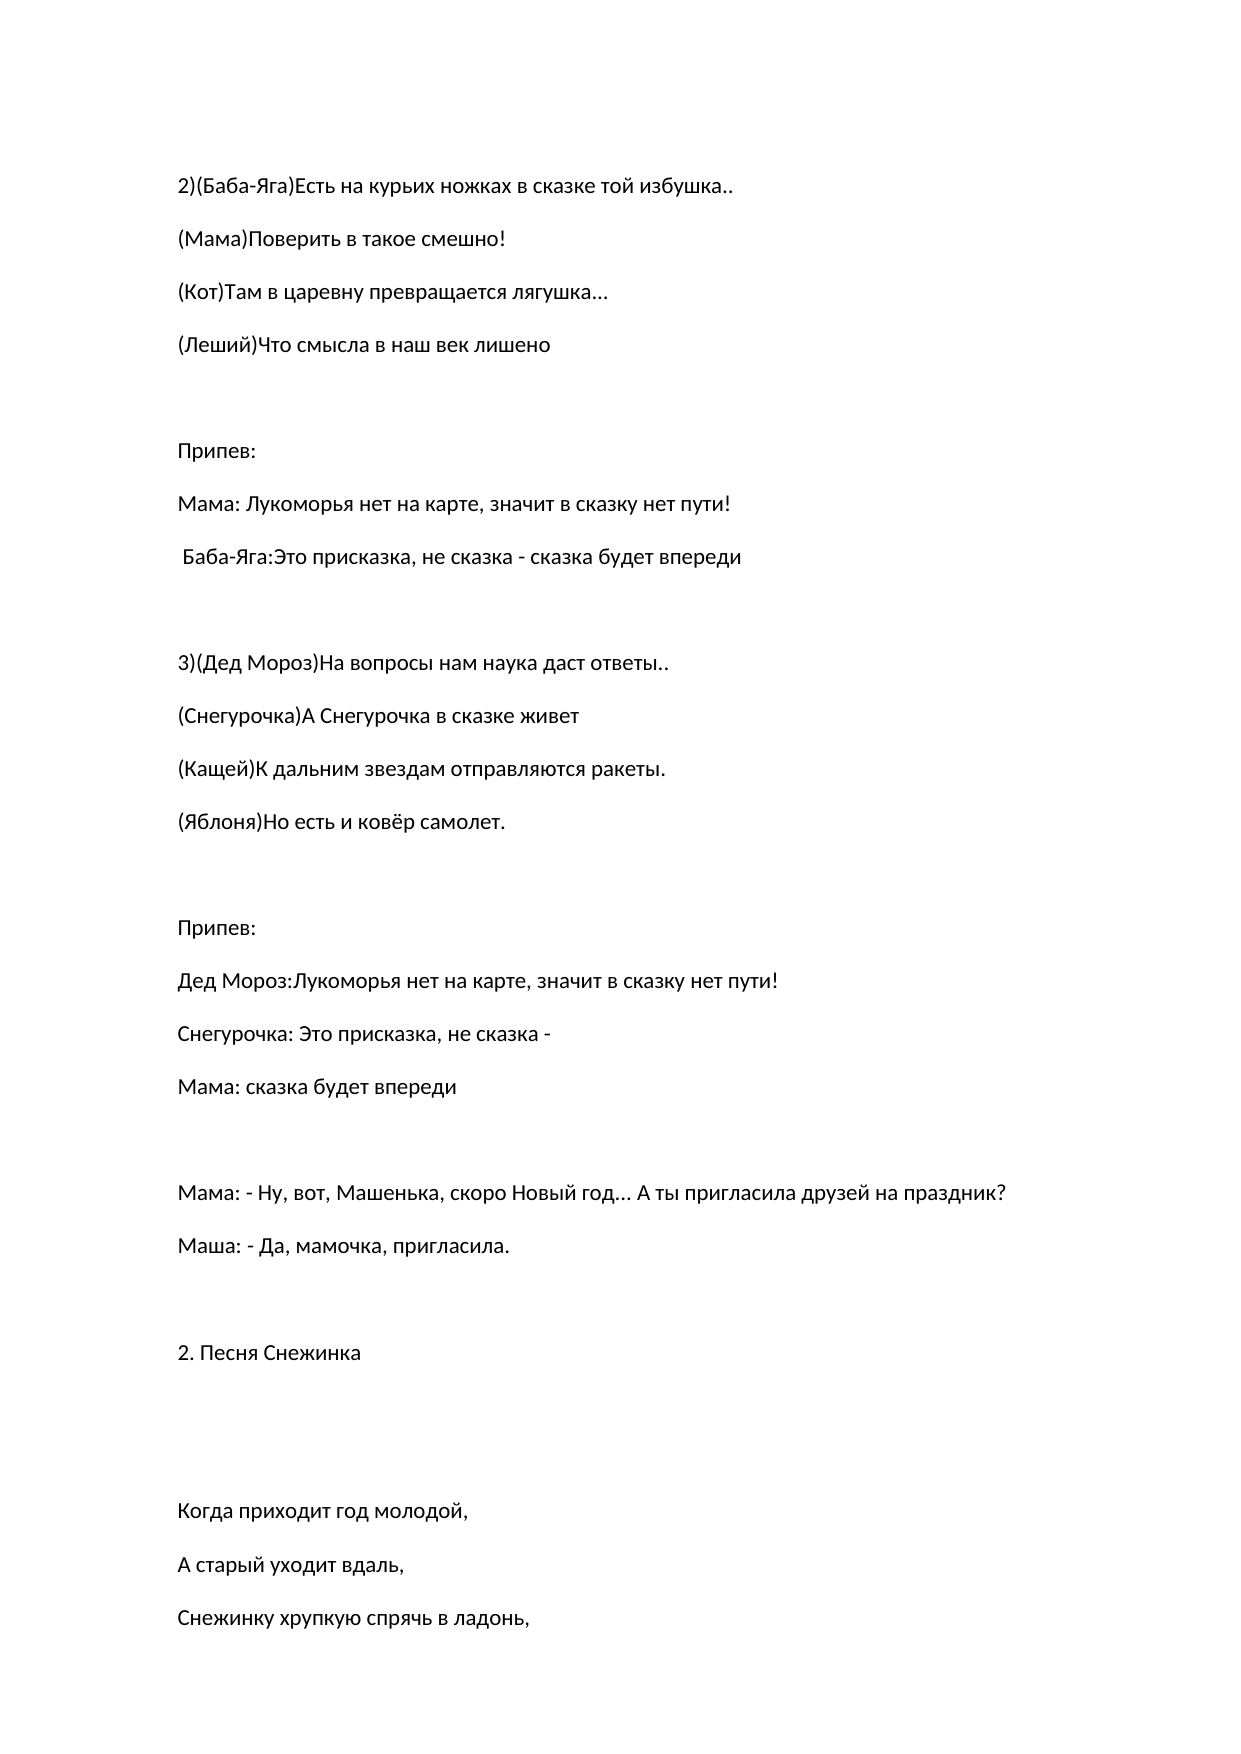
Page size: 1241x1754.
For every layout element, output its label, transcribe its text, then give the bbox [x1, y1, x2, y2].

text (Мама)Поверить в такое смешно! [177, 224, 1152, 252]
text Снегурочка: Это присказка, не сказка - [177, 1019, 1152, 1047]
text 2. Песня Снежинка [177, 1338, 1152, 1366]
text Баба-Яга:Это присказка, не сказка - сказка будет впереди [177, 542, 1152, 570]
text (Яблоня)Но есть и ковёр самолет. [177, 807, 1152, 835]
text Снежинку хрупкую спрячь в ладонь, [177, 1603, 1152, 1631]
text Мама: Лукоморья нет на карте, значит в сказку нет пути! [177, 489, 1152, 517]
text Когда приходит год молодой, [177, 1497, 1152, 1525]
text Припев: [177, 913, 1152, 941]
text Дед Мороз:Лукоморья нет на карте, значит в сказку нет пути! [177, 966, 1152, 994]
text Мама: - Ну, вот, Машенька, скоро Новый год... А ты пригласила друзей на праздник? [177, 1178, 1152, 1207]
text Маша: - Да, мамочка, пригласила. [177, 1232, 1152, 1259]
text 3)(Дед Мороз)На вопросы нам наука даст ответы.. [177, 648, 1152, 676]
text (Кот)Там в царевну превращается лягушка... [177, 277, 1152, 305]
text Припев: [177, 436, 1152, 464]
text А старый уходит вдаль, [177, 1550, 1152, 1578]
text Мама: сказка будет впереди [177, 1072, 1152, 1101]
text 2)(Баба-Яга)Есть на курьих ножках в сказке той избушка.. [177, 171, 1152, 199]
text (Леший)Что смысла в наш век лишено [177, 330, 1152, 358]
text (Снегурочка)А Снегурочка в сказке живет [177, 701, 1152, 729]
text (Кащей)К дальним звездам отправляются ракеты. [177, 754, 1152, 782]
